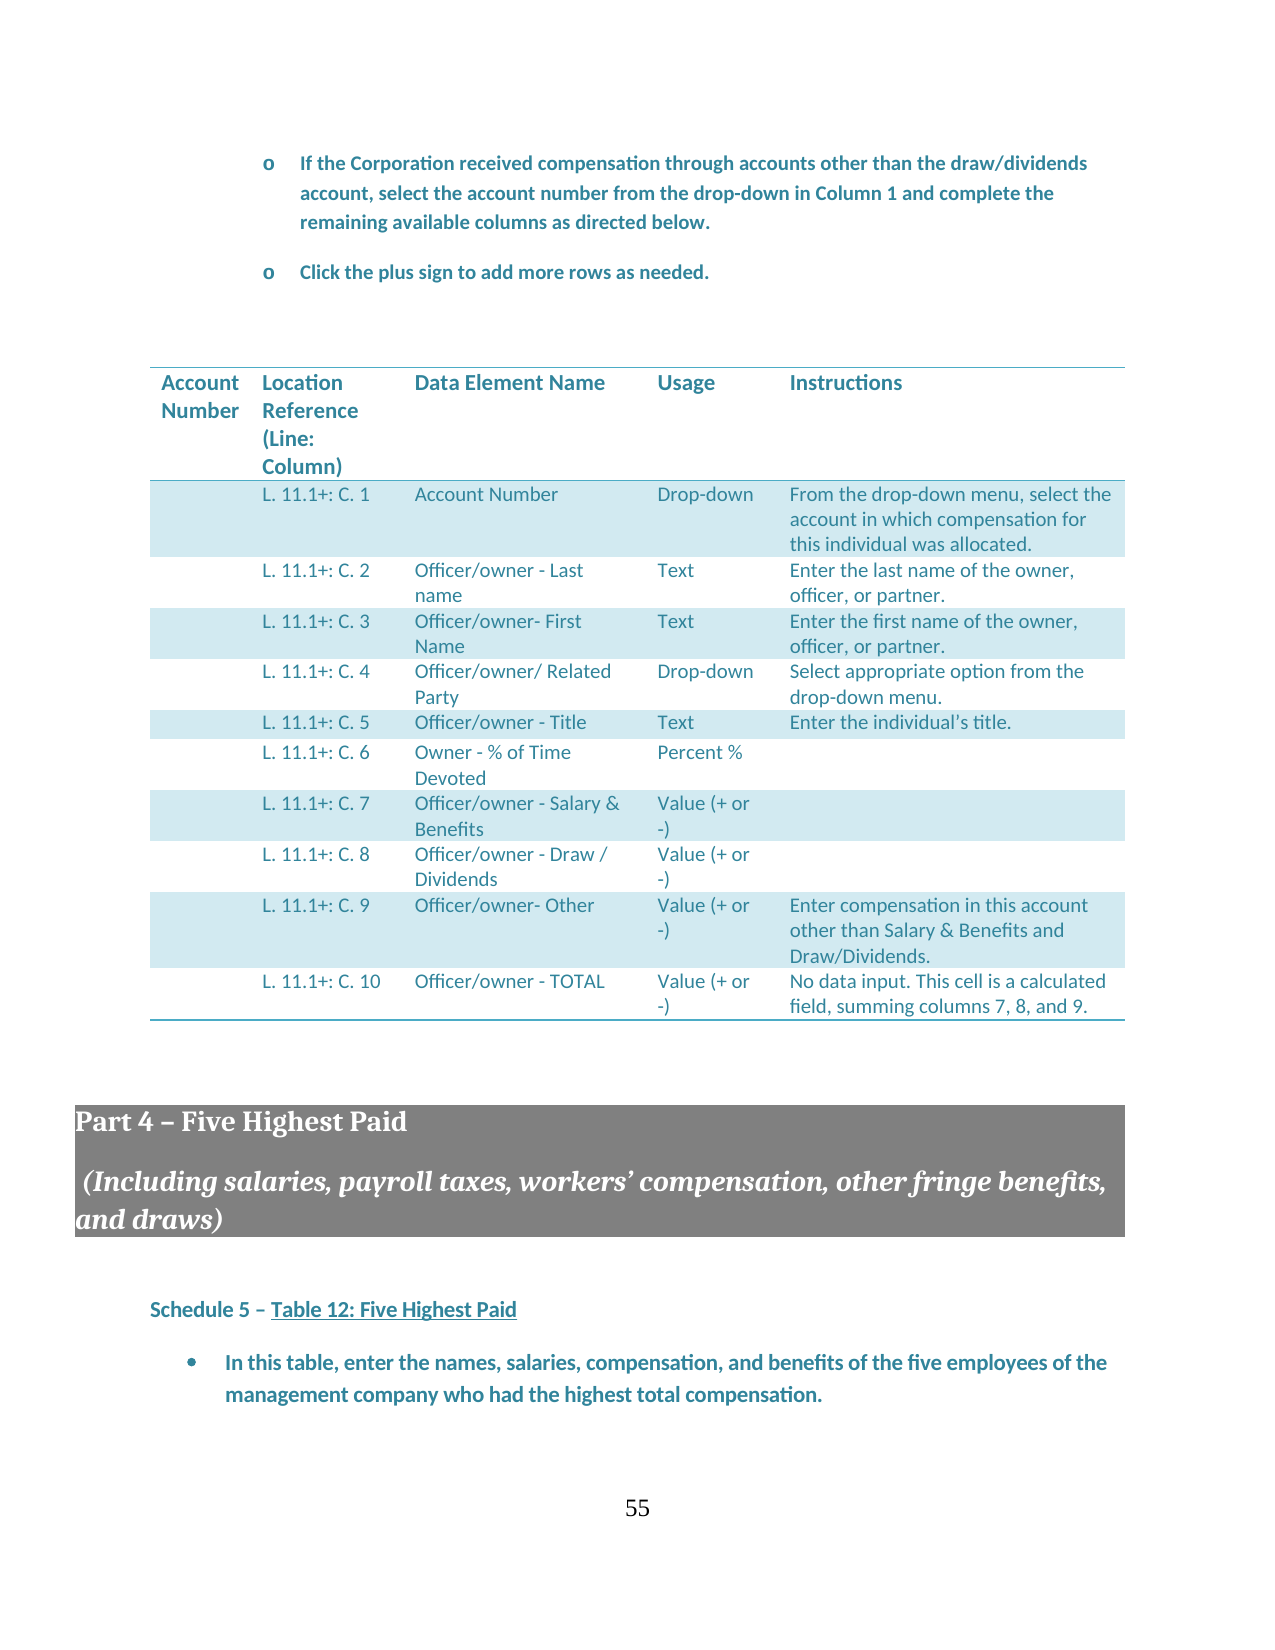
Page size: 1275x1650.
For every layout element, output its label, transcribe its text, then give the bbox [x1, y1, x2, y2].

text Schedule 5 – Table 12: Five Highest Paid [150, 1295, 1125, 1323]
list In this table, enter the names, salaries, compensation, and benefits of the five employees of the management company who had the highest total compensation. [187, 1348, 1125, 1408]
text Part 4 – Five Highest Paid [75, 1105, 1125, 1139]
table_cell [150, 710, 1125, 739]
text (Including salaries, payroll taxes, workers’ compensation, other fringe benefits, and draws) [75, 1165, 1125, 1237]
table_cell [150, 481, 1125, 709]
list If the Corporation received compensation through accounts other than the draw/dividends account, select the account number from the drop-down in Column 1 and complete the remaining available columns as directed below. [262, 150, 1125, 235]
list Click the plus sign to add more rows as needed. [262, 259, 1125, 286]
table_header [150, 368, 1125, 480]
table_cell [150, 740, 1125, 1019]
